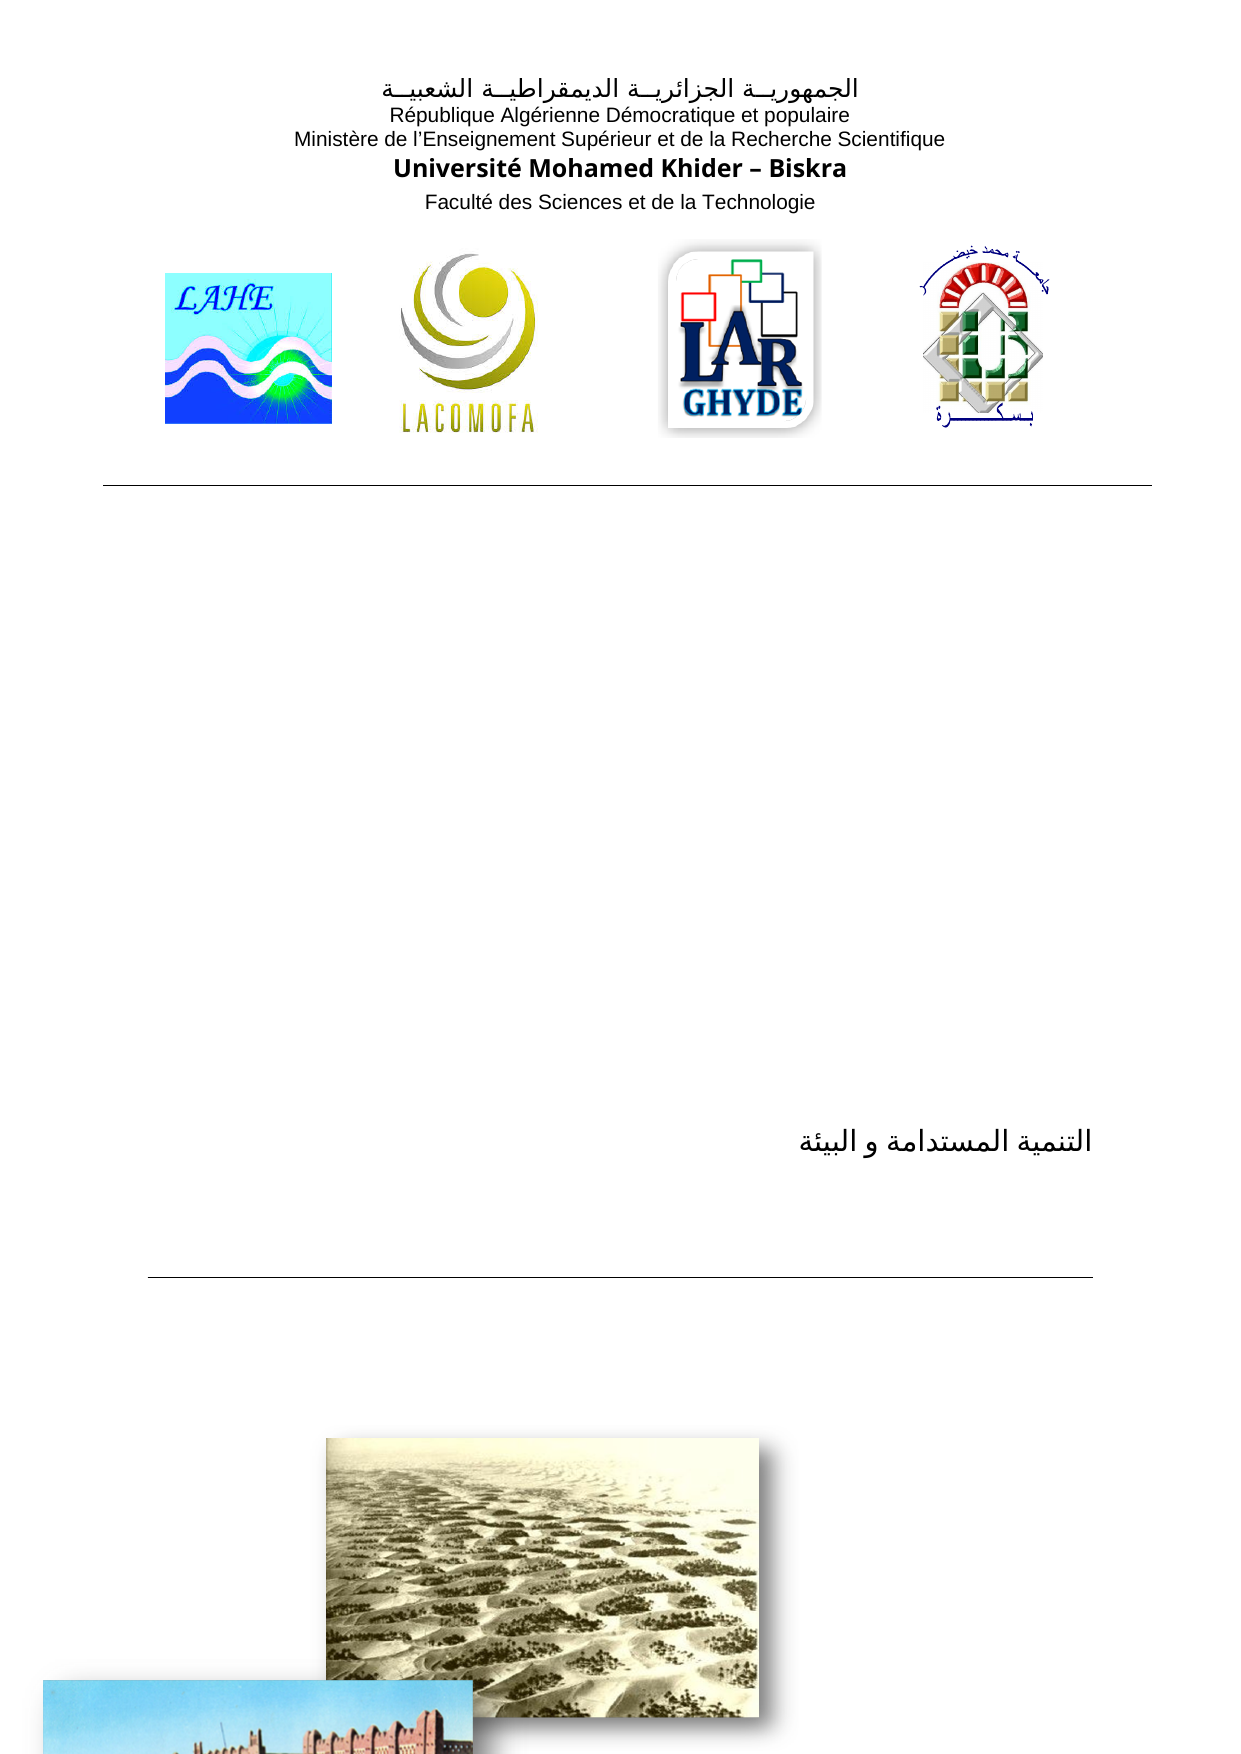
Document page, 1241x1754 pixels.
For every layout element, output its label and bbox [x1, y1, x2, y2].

picture [165, 273, 332, 424]
picture [657, 239, 822, 438]
picture [386, 248, 571, 433]
picture [22, 1425, 799, 1754]
